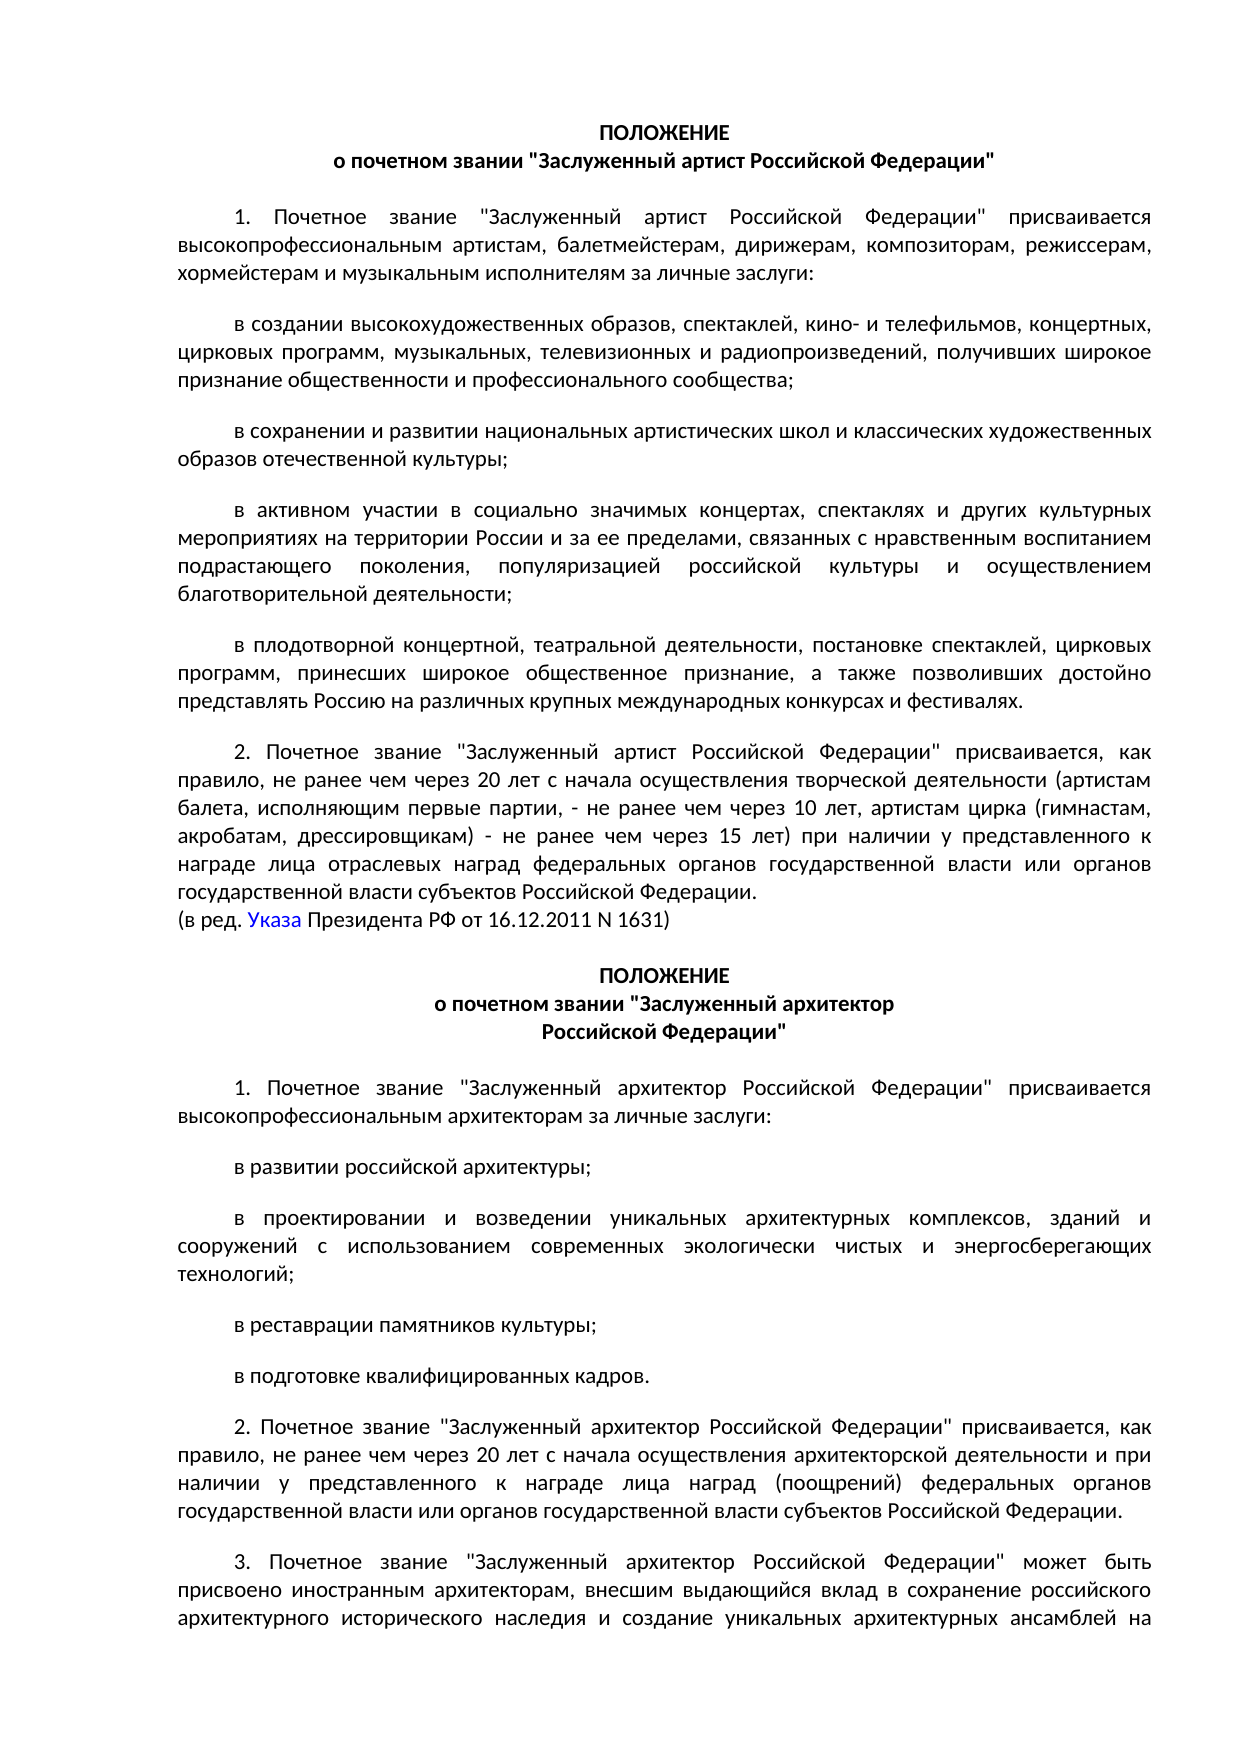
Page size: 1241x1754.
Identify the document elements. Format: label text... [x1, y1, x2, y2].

text в сохранении и развитии национальных артистических школ и классических художественных образов отечественной культуры; [177, 416, 1152, 472]
text в подготовке квалифицированных кадров. [177, 1361, 1152, 1389]
text 1. Почетное звание "Заслуженный архитектор Российской Федерации" присваивается высокопрофессиональным архитекторам за личные заслуги: [177, 1073, 1152, 1129]
text в активном участии в социально значимых концертах, спектаклях и других культурных мероприятиях на территории России и за ее пределами, связанных с нравственным воспитанием подрастающего поколения, популяризацией российской культуры и осуществлением благотворительной деятельности; [177, 495, 1152, 607]
text в развитии российской архитектуры; [177, 1152, 1152, 1180]
title Российской Федерации" [177, 1017, 1152, 1045]
title о почетном звании "Заслуженный архитектор [177, 989, 1152, 1017]
title ПОЛОЖЕНИЕ [177, 961, 1152, 989]
text в реставрации памятников культуры; [177, 1310, 1152, 1338]
text в плодотворной концертной, театральной деятельности, постановке спектаклей, цирковых программ, принесших широкое общественное признание, а также позволивших достойно представлять Россию на различных крупных международных конкурсах и фестивалях. [177, 630, 1152, 714]
text (в ред. Указа Президента РФ от 16.12.2011 N 1631) [177, 905, 1152, 933]
text в проектировании и возведении уникальных архитектурных комплексов, зданий и сооружений с использованием современных экологически чистых и энергосберегающих технологий; [177, 1203, 1152, 1287]
title ПОЛОЖЕНИЕ [177, 118, 1152, 146]
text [177, 1547, 1152, 1631]
title о почетном звании "Заслуженный артист Российской Федерации" [177, 146, 1152, 174]
text 1. Почетное звание "Заслуженный артист Российской Федерации" присваивается высокопрофессиональным артистам, балетмейстерам, дирижерам, композиторам, режиссерам, хормейстерам и музыкальным исполнителям за личные заслуги: [177, 202, 1152, 286]
text в создании высокохудожественных образов, спектаклей, кино- и телефильмов, концертных, цирковых программ, музыкальных, телевизионных и радиопроизведений, получивших широкое признание общественности и профессионального сообщества; [177, 309, 1152, 393]
text 2. Почетное звание "Заслуженный артист Российской Федерации" присваивается, как правило, не ранее чем через 20 лет с начала осуществления творческой деятельности (артистам балета, исполняющим первые партии, - не ранее чем через 10 лет, артистам цирка (гимнастам, акробатам, дрессировщикам) - не ранее чем через 15 лет) при наличии у представленного к награде лица отраслевых наград федеральных органов государственной власти или органов государственной власти субъектов Российской Федерации. [177, 737, 1152, 905]
text 2. Почетное звание "Заслуженный архитектор Российской Федерации" присваивается, как правило, не ранее чем через 20 лет с начала осуществления архитекторской деятельности и при наличии у представленного к награде лица наград (поощрений) федеральных органов государственной власти или органов государственной власти субъектов Российской Федерации. [177, 1412, 1152, 1524]
